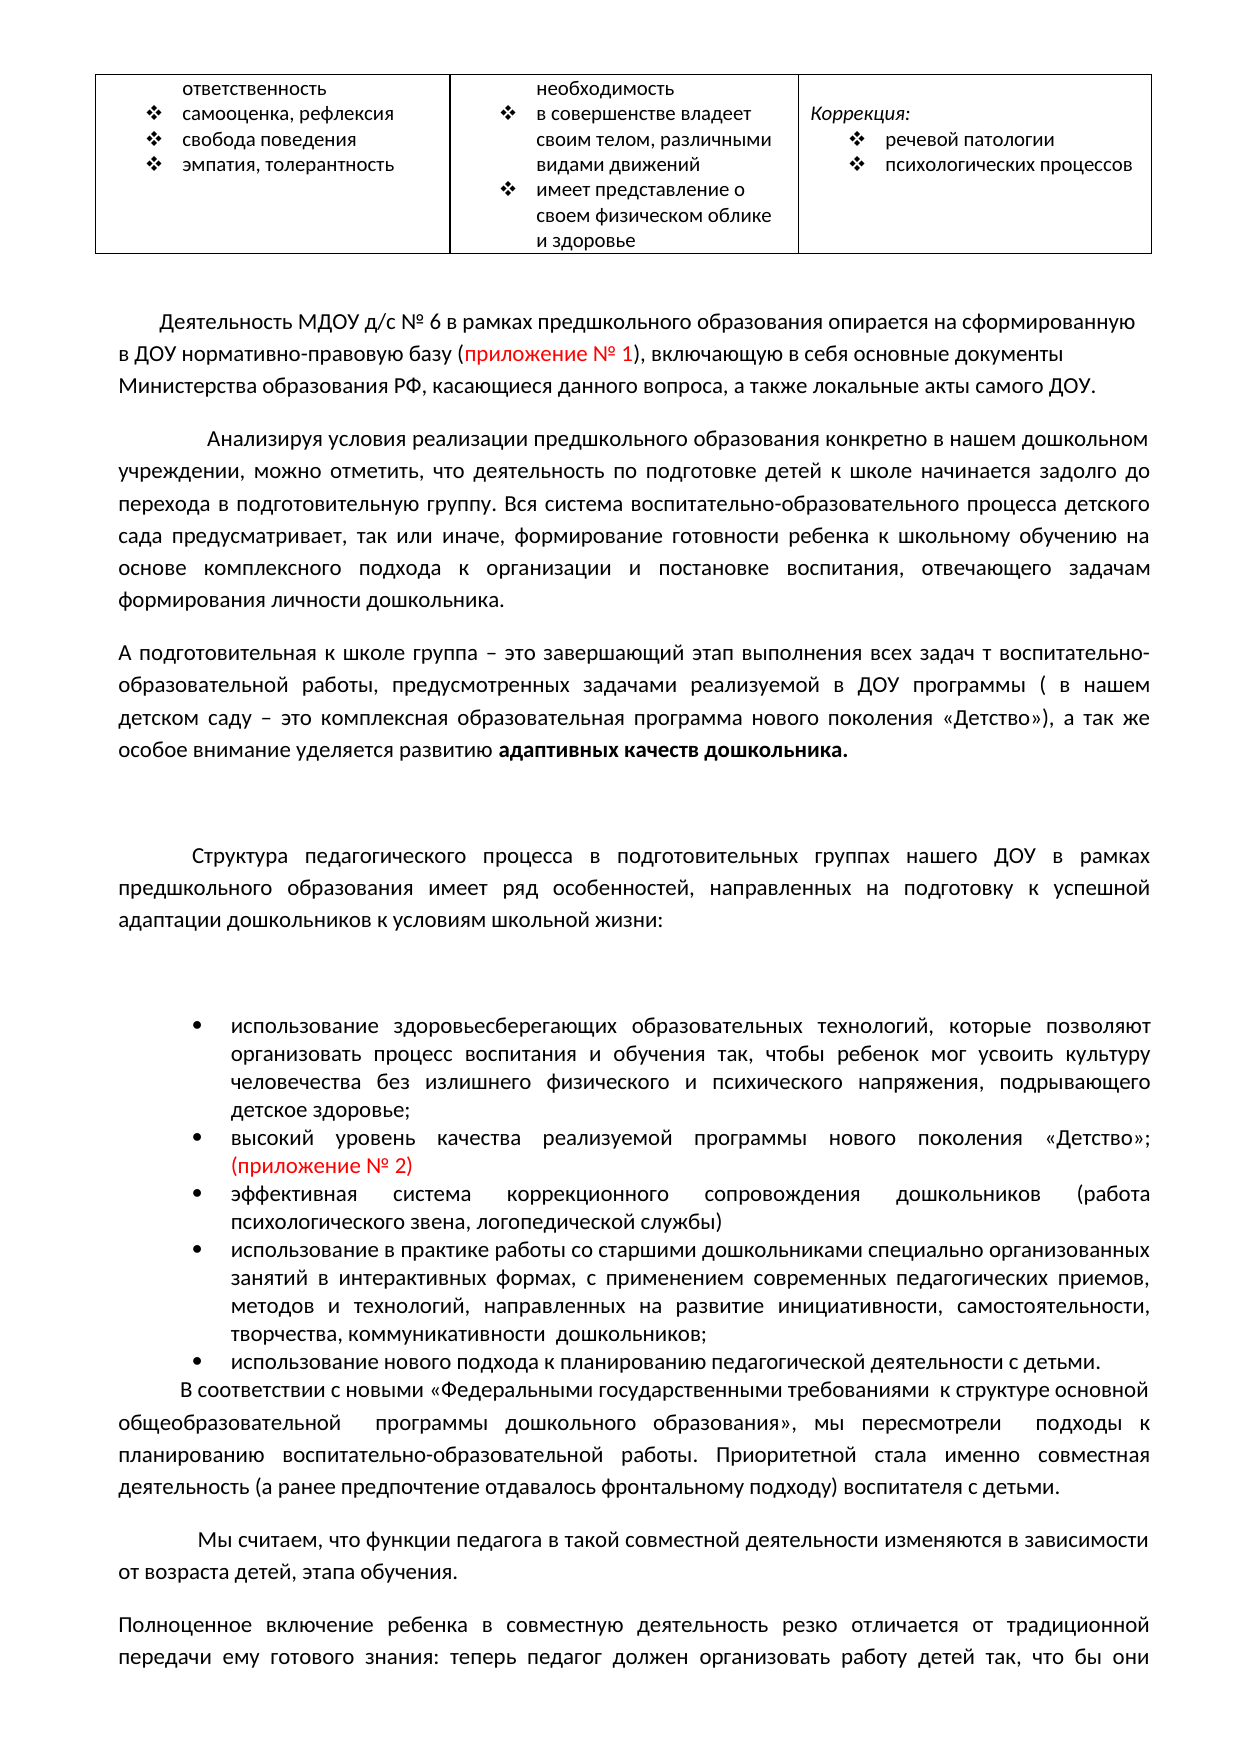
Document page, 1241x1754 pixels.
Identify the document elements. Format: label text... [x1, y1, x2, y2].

text Деятельность МДОУ д/с № 6 в рамках предшкольного образования опирается на сформированную в ДОУ нормативно-правовую базу (приложение № 1), включающую в себя основные документы Министерства образования РФ, касающиеся данного вопроса, а также локальные акты самого ДОУ. [118, 307, 1152, 399]
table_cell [451, 75, 798, 253]
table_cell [96, 75, 449, 253]
list использование нового подхода к планированию педагогической деятельности с детьми. [193, 1347, 1152, 1376]
text А подготовительная к школе группа – это завершающий этап выполнения всех задач т воспитательно-образовательной работы, предусмотренных задачами реализуемой в ДОУ программы ( в нашем детском саду – это комплексная образовательная программа нового поколения «Детство»), а так же особое внимание уделяется развитию адаптивных качеств дошкольника. [118, 638, 1152, 763]
list использование здоровьесберегающих образовательных технологий, которые позволяют организовать процесс воспитания и обучения так, чтобы ребенок мог усвоить культуру человечества без излишнего физического и психического напряжения, подрывающего детское здоровье; [193, 1011, 1152, 1123]
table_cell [799, 75, 1151, 253]
text Анализируя условия реализации предшкольного образования конкретно в нашем дошкольном учреждении, можно отметить, что деятельность по подготовке детей к школе начинается задолго до перехода в подготовительную группу. Вся система воспитательно-образовательного процесса детского сада предусматривает, так или иначе, формирование готовности ребенка к школьному обучению на основе комплексного подхода к организации и постановке воспитания, отвечающего задачам формирования личности дошкольника. [118, 424, 1152, 613]
text В соответствии с новыми «Федеральными государственными требованиями к структуре основной общеобразовательной программы дошкольного образования», мы пересмотрели подходы к планированию воспитательно-образовательной работы. Приоритетной стала именно совместная деятельность (а ранее предпочтение отдавалось фронтальному подходу) воспитателя с детьми. [118, 1376, 1152, 1500]
text Мы считаем, что функции педагога в такой совместной деятельности изменяются в зависимости от возраста детей, этапа обучения. [118, 1525, 1152, 1585]
list эффективная система коррекционного сопровождения дошкольников (работа психологического звена, логопедической службы) [193, 1179, 1152, 1235]
list высокий уровень качества реализуемой программы нового поколения «Детство»; (приложение № 2) [193, 1123, 1152, 1179]
text Структура педагогического процесса в подготовительных группах нашего ДОУ в рамках предшкольного образования имеет ряд особенностей, направленных на подготовку к успешной адаптации дошкольников к условиям школьной жизни: [118, 841, 1152, 933]
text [118, 1610, 1152, 1671]
list использование в практике работы со старшими дошкольниками специально организованных занятий в интерактивных формах, с применением современных педагогических приемов, методов и технологий, направленных на развитие инициативности, самостоятельности, творчества, коммуникативности дошкольников; [193, 1235, 1152, 1347]
